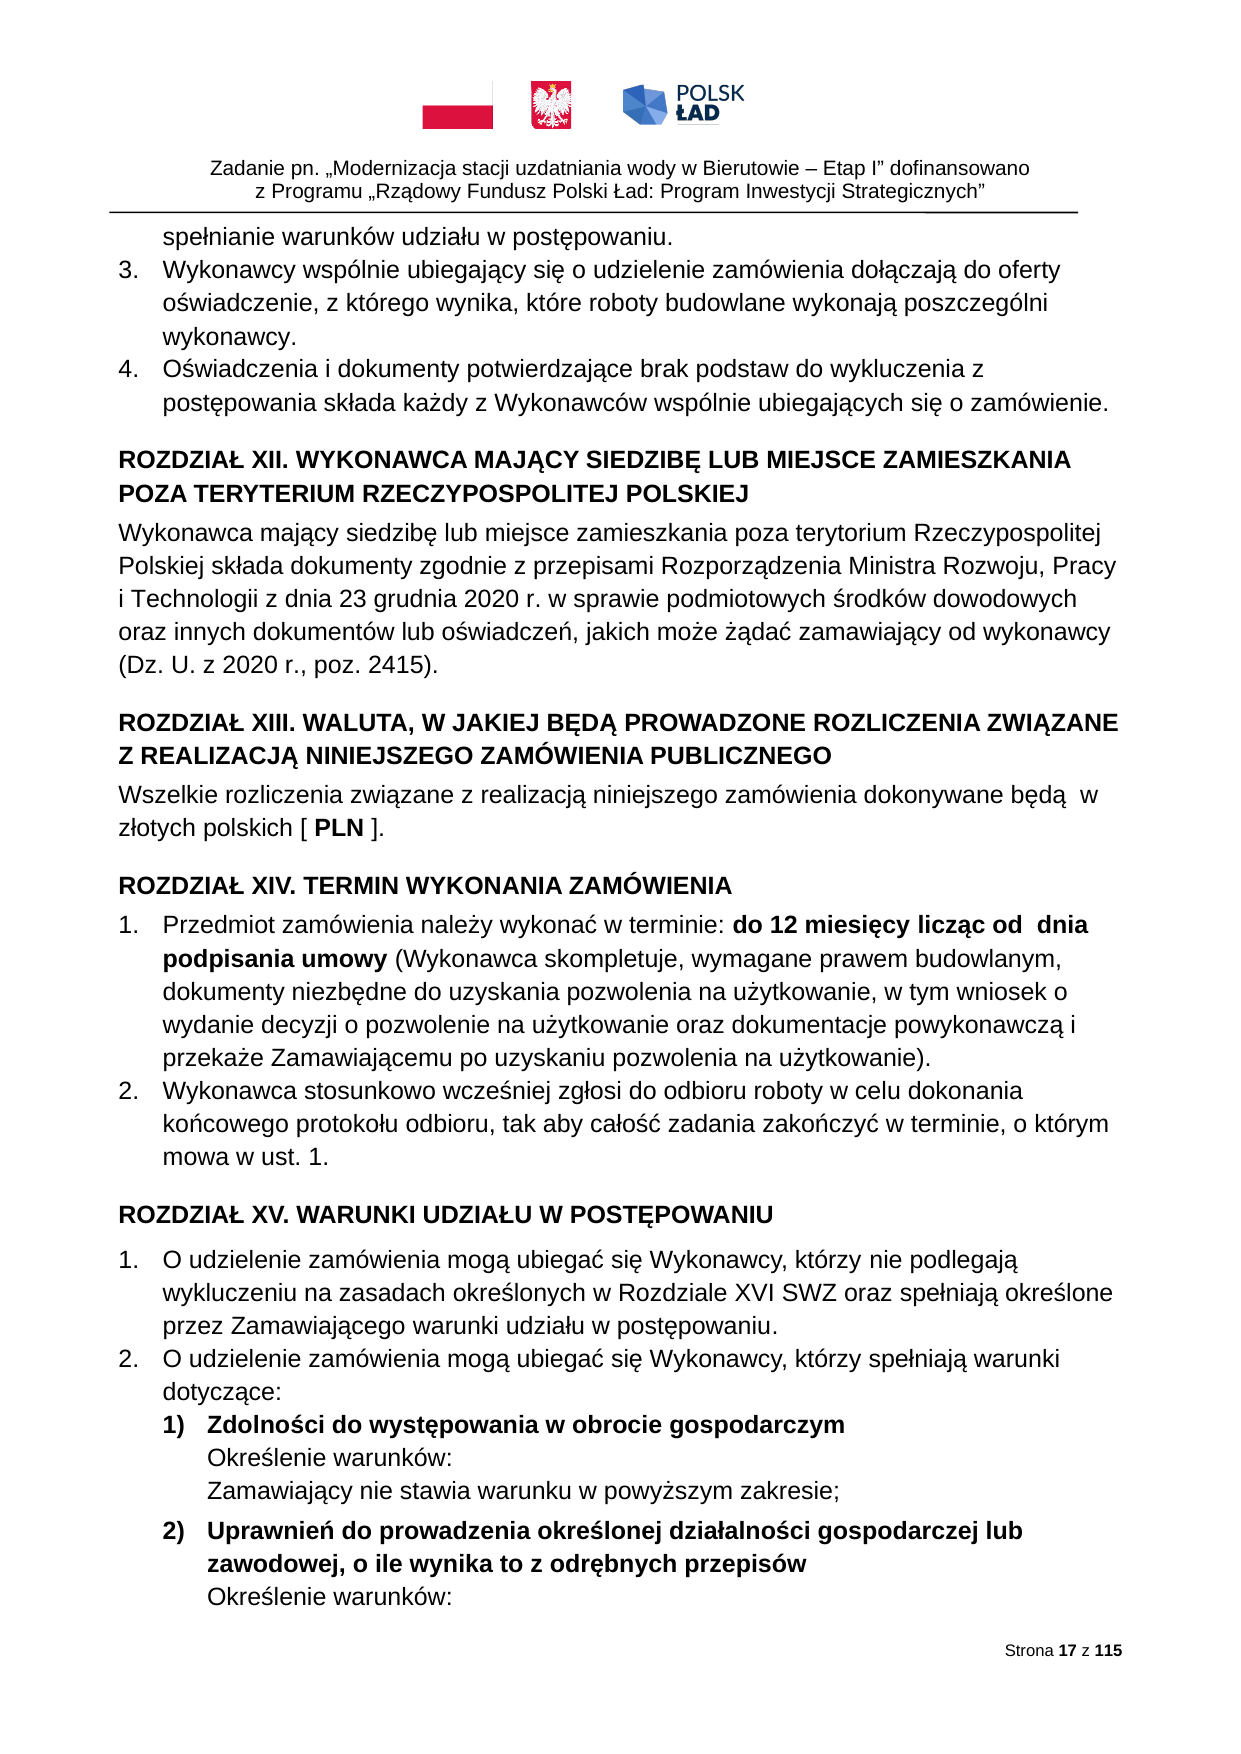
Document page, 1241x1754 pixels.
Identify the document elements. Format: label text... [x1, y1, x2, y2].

list Wykonawcy wspólnie ubiegający się o udzielenie zamówienia dołączają do oferty oświadczenie, z którego wynika, które roboty budowlane wykonają poszczególni wykonawcy. [118, 255, 1122, 350]
list Zdolności do występowania w obrocie gospodarczym [162, 1410, 1122, 1439]
subtitle ROZDZIAŁ XIV. TERMIN WYKONANIA ZAMÓWIENIA [118, 871, 1122, 900]
text Określenie warunków: [207, 1582, 1122, 1610]
text Wykonawca mający siedzibę lub miejsce zamieszkania poza terytorium Rzeczypospolitej Polskiej składa dokumenty zgodnie z przepisami Rozporządzenia Ministra Rozwoju, Pracy i Technologii z dnia 23 grudnia 2020 r. w sprawie podmiotowych środków dowodowych oraz innych dokumentów lub oświadczeń, jakich może żądać zamawiający od wykonawcy (Dz. U. z 2020 r., poz. 2415). [118, 518, 1122, 679]
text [207, 1476, 1122, 1505]
list Wykonawca stosunkowo wcześniej zgłosi do odbioru roboty w celu dokonania końcowego protokołu odbioru, tak aby całość zadania zakończyć w terminie, o którym mowa w ust. 1. [118, 1076, 1122, 1170]
subtitle ROZDZIAŁ XV. WARUNKI UDZIAŁU W POSTĘPOWANIU [118, 1200, 1122, 1228]
picture [421, 81, 571, 129]
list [118, 222, 1122, 251]
text Wszelkie rozliczenia związane z realizacją niniejszego zamówienia dokonywane będą w złotych polskich [ PLN ]. [118, 780, 1122, 842]
text Określenie warunków: [207, 1443, 1122, 1472]
picture [623, 84, 745, 125]
list O udzielenie zamówienia mogą ubiegać się Wykonawcy, którzy spełniają warunki dotyczące: [118, 1344, 1122, 1406]
list O udzielenie zamówienia mogą ubiegać się Wykonawcy, którzy nie podlegają wykluczeniu na zasadach określonych w Rozdziale XVI SWZ oraz spełniają określone przez Zamawiającego warunki udziału w postępowaniu. [118, 1245, 1122, 1340]
list Przedmiot zamówienia należy wykonać w terminie: do 12 miesięcy licząc od dnia podpisania umowy (Wykonawca skompletuje, wymagane prawem budowlanym, dokumenty niezbędne do uzyskania pozwolenia na użytkowanie, w tym wniosek o wydanie decyzji o pozwolenie na użytkowanie oraz dokumentacje powykonawczą i przekaże Zamawiającemu po uzyskaniu pozwolenia na użytkowanie). [118, 911, 1122, 1071]
list Uprawnień do prowadzenia określonej działalności gospodarczej lub zawodowej, o ile wynika to z odrębnych przepisów [162, 1516, 1122, 1577]
list Oświadczenia i dokumenty potwierdzające brak podstaw do wykluczenia z postępowania składa każdy z Wykonawców wspólnie ubiegających się o zamówienie. [118, 354, 1122, 416]
subtitle ROZDZIAŁ XII. WYKONAWCA MAJĄCY SIEDZIBĘ LUB MIEJSCE ZAMIESZKANIA POZA TERYTERIUM RZECZYPOSPOLITEJ POLSKIEJ [118, 446, 1122, 507]
subtitle ROZDZIAŁ XIII. WALUTA, W JAKIEJ BĘDĄ PROWADZONE ROZLICZENIA ZWIĄZANE Z REALIZACJĄ NINIEJSZEGO ZAMÓWIENIA PUBLICZNEGO [118, 708, 1122, 770]
